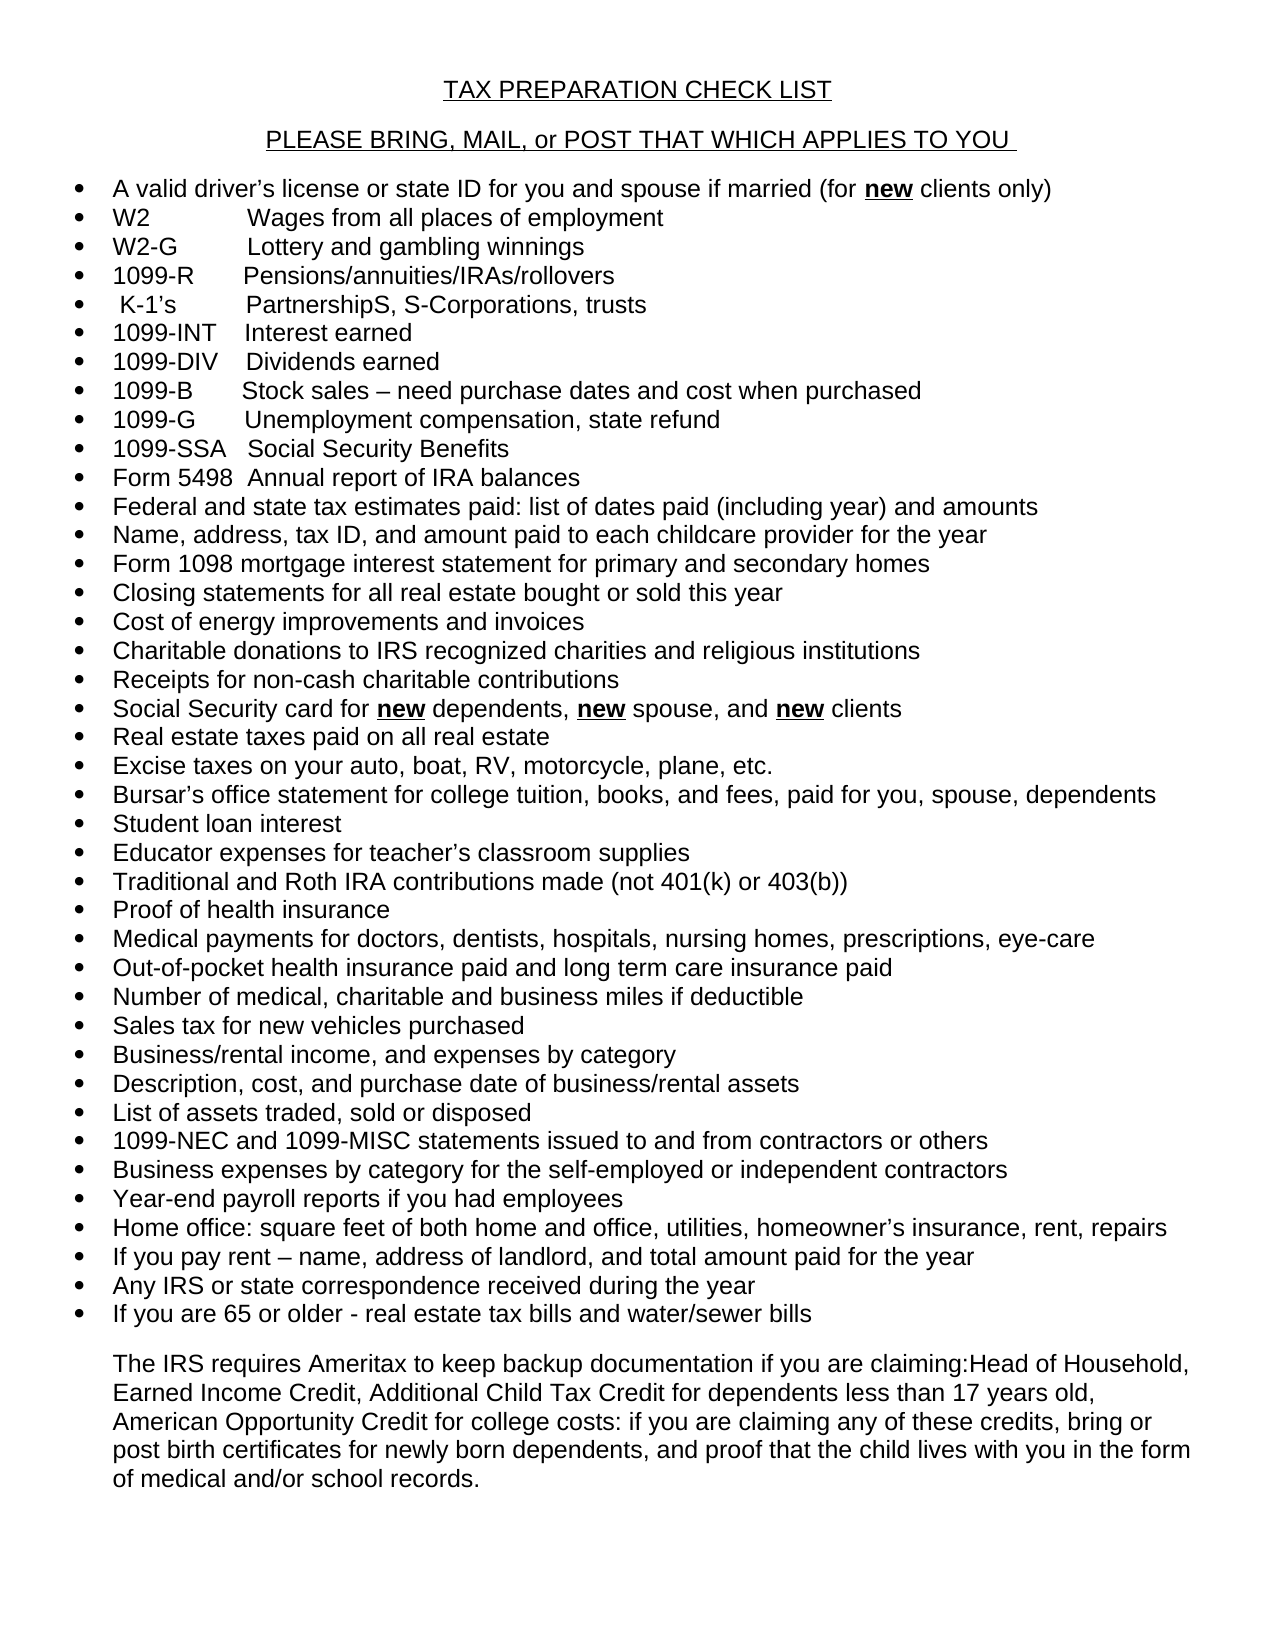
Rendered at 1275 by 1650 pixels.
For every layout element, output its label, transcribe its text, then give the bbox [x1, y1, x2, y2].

list 1099-G Unemployment compensation, state refund [75, 405, 1200, 434]
list Home office: square feet of both home and office, utilities, homeowner’s insurance, rent, repairs [75, 1213, 1200, 1242]
list Educator expenses for teacher’s classroom supplies [75, 838, 1200, 867]
list 1099-R Pensions/annuities/IRAs/rollovers [75, 261, 1200, 289]
list Receipts for non-cash charitable contributions [75, 665, 1200, 693]
list List of assets traded, sold or disposed [75, 1097, 1200, 1126]
list Name, address, tax ID, and amount paid to each childcare provider for the year [75, 520, 1200, 549]
list K-1’s PartnershipS, S-Corporations, trusts [75, 289, 1200, 318]
list If you pay rent – name, address of landlord, and total amount paid for the year [75, 1242, 1200, 1271]
list Form 5498 Annual report of IRA balances [75, 463, 1200, 492]
list Any IRS or state correspondence received during the year [75, 1271, 1200, 1299]
list Social Security card for new dependents, new spouse, and new clients [75, 693, 1200, 722]
list Closing statements for all real estate bought or sold this year [75, 578, 1200, 607]
list Number of medical, charitable and business miles if deductible [75, 982, 1200, 1011]
list Medical payments for doctors, dentists, hospitals, nursing homes, prescriptions, eye-care [75, 924, 1200, 953]
list Bursar’s office statement for college tuition, books, and fees, paid for you, spouse, dependents [75, 780, 1200, 809]
list Out-of-pocket health insurance paid and long term care insurance paid [75, 953, 1200, 982]
list A valid driver’s license or state ID for you and spouse if married (for new clients only) [75, 174, 1200, 203]
list 1099-SSA Social Security Benefits [75, 434, 1200, 463]
list W2-G Lottery and gambling winnings [75, 232, 1200, 261]
list Description, cost, and purchase date of business/rental assets [75, 1069, 1200, 1097]
list Business/rental income, and expenses by category [75, 1040, 1200, 1069]
list 1099-DIV Dividends earned [75, 347, 1200, 376]
list Proof of health insurance [75, 896, 1200, 924]
list Sales tax for new vehicles purchased [75, 1011, 1200, 1040]
text TAX PREPARATION CHECK LIST [75, 75, 1200, 104]
list W2 Wages from all places of employment [75, 203, 1200, 232]
list Excise taxes on your auto, boat, RV, motorcycle, plane, etc. [75, 751, 1200, 780]
text The IRS requires Ameritax to keep backup documentation if you are claiming:Head of Household, Earned Income Credit, Additional Child Tax Credit for dependents less than 17 years old, American Opportunity Credit for college costs: if you are claiming any of these credits, bring or post birth certificates for newly born dependents, and proof that the child lives with you in the form of medical and/or school records. [112, 1349, 1200, 1493]
list 1099-NEC and 1099-MISC statements issued to and from contractors or others [75, 1126, 1200, 1155]
list Traditional and Roth IRA contributions made (not 401(k) or 403(b)) [75, 867, 1200, 896]
list 1099-INT Interest earned [75, 318, 1200, 347]
list Form 1098 mortgage interest statement for primary and secondary homes [75, 549, 1200, 578]
list Business expenses by category for the self-employed or independent contractors [75, 1155, 1200, 1184]
list Real estate taxes paid on all real estate [75, 722, 1200, 751]
list 1099-B Stock sales – need purchase dates and cost when purchased [75, 376, 1200, 405]
text PLEASE BRING, MAIL, or POST THAT WHICH APPLIES TO YOU [75, 124, 1200, 153]
list If you are 65 or older - real estate tax bills and water/sewer bills [75, 1299, 1200, 1328]
list Federal and state tax estimates paid: list of dates paid (including year) and amounts [75, 492, 1200, 520]
list Cost of energy improvements and invoices [75, 607, 1200, 636]
list Charitable donations to IRS recognized charities and religious institutions [75, 636, 1200, 665]
list Student loan interest [75, 809, 1200, 838]
list Year-end payroll reports if you had employees [75, 1184, 1200, 1213]
